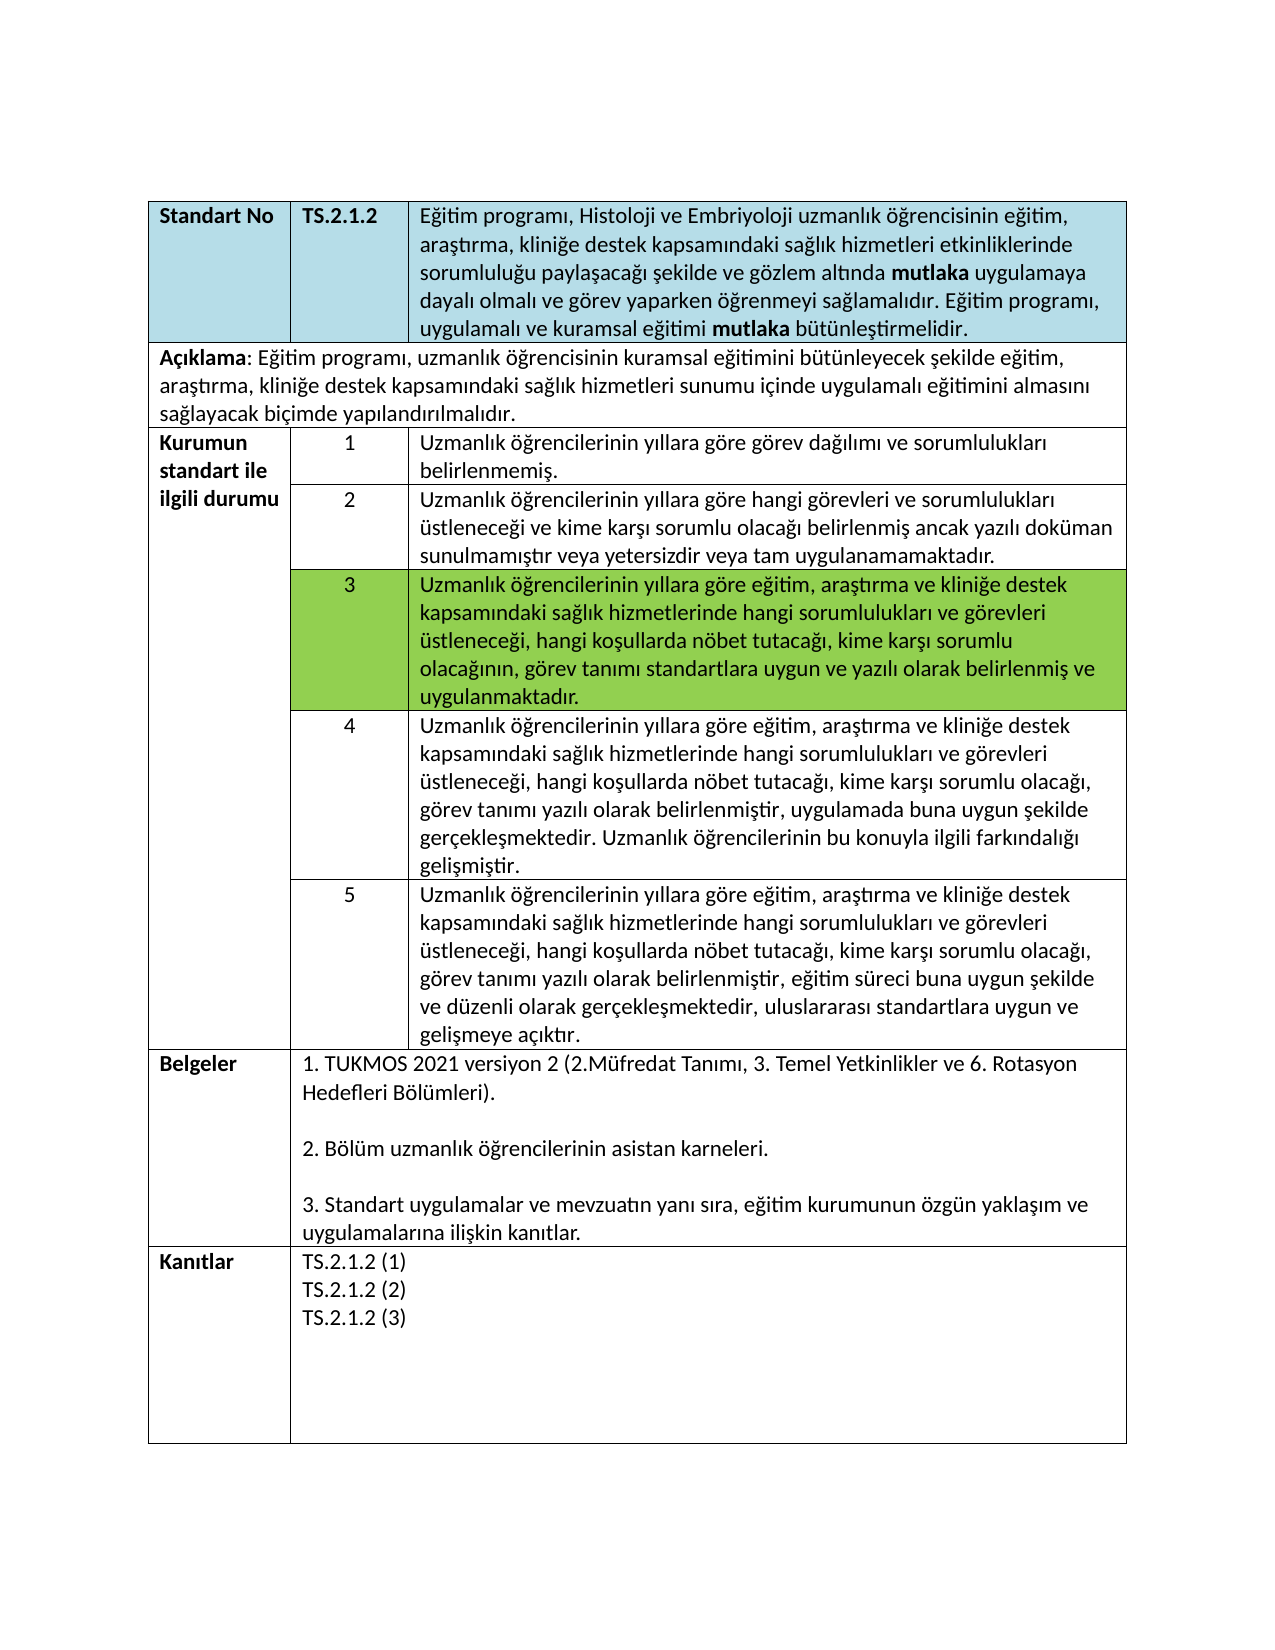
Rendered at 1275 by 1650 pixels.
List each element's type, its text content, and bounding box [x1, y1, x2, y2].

table_cell Uzmanlık öğrencilerinin yıllara göre görev dağılımı ve sorumlulukları belirlenmemiş. [409, 428, 1126, 484]
table_cell 1. TUKMOS 2021 versiyon 2 (2.Müfredat Tanımı, 3. Temel Yetkinlikler ve 6. Rotasyon Hedefleri Bölümleri). 2. Bölüm uzmanlık öğrencilerinin asistan karneleri. 3. Standart uygulamalar ve mevzuatın yanı sıra, eğitim kurumunun özgün yaklaşım ve uygulamalarına ilişkin kanıtlar. [291, 1050, 1126, 1246]
table_cell Açıklama: Eğitim programı, uzmanlık öğrencisinin kuramsal eğitimini bütünleyecek şekilde eğitim, araştırma, kliniğe destek kapsamındaki sağlık hizmetleri sunumu içinde uygulamalı eğitimini almasını sağlayacak biçimde yapılandırılmalıdır. [149, 343, 1126, 427]
table_cell 1 [291, 428, 408, 484]
table_header TS.2.1.2 [291, 202, 408, 342]
table_cell 5 [291, 880, 408, 1048]
table_cell Belgeler [149, 1050, 290, 1246]
table_header Standart No [149, 202, 290, 342]
table_cell 3 [291, 570, 408, 710]
table_cell Kanıtlar [149, 1247, 290, 1443]
table_cell Uzmanlık öğrencilerinin yıllara göre eğitim, araştırma ve kliniğe destek kapsamındaki sağlık hizmetlerinde hangi sorumlulukları ve görevleri üstleneceği, hangi koşullarda nöbet tutacağı, kime karşı sorumlu olacağının, görev tanımı standartlara uygun ve yazılı olarak belirlenmiş ve uygulanmaktadır. [409, 570, 1126, 710]
table_cell 2 [291, 485, 408, 569]
table_cell Uzmanlık öğrencilerinin yıllara göre eğitim, araştırma ve kliniğe destek kapsamındaki sağlık hizmetlerinde hangi sorumlulukları ve görevleri üstleneceği, hangi koşullarda nöbet tutacağı, kime karşı sorumlu olacağı, görev tanımı yazılı olarak belirlenmiştir, eğitim süreci buna uygun şekilde ve düzenli olarak gerçekleşmektedir, uluslararası standartlara uygun ve gelişmeye açıktır. [409, 880, 1126, 1048]
table_cell Kurumun standart ile ilgili durumu [149, 428, 290, 1048]
table_cell 4 [291, 711, 408, 879]
table_cell Uzmanlık öğrencilerinin yıllara göre hangi görevleri ve sorumlulukları üstleneceği ve kime karşı sorumlu olacağı belirlenmiş ancak yazılı doküman sunulmamıştır veya yetersizdir veya tam uygulanamamaktadır. [409, 485, 1126, 569]
table_cell TS.2.1.2 (1) TS.2.1.2 (2) TS.2.1.2 (3) [291, 1247, 1126, 1443]
table_header Eğitim programı, Histoloji ve Embriyoloji uzmanlık öğrencisinin eğitim, araştırma, kliniğe destek kapsamındaki sağlık hizmetleri etkinliklerinde sorumluluğu paylaşacağı şekilde ve gözlem altında mutlaka uygulamaya dayalı olmalı ve görev yaparken öğrenmeyi sağlamalıdır. Eğitim programı, uygulamalı ve kuramsal eğitimi mutlaka bütünleştirmelidir. [409, 202, 1126, 342]
table_cell Uzmanlık öğrencilerinin yıllara göre eğitim, araştırma ve kliniğe destek kapsamındaki sağlık hizmetlerinde hangi sorumlulukları ve görevleri üstleneceği, hangi koşullarda nöbet tutacağı, kime karşı sorumlu olacağı, görev tanımı yazılı olarak belirlenmiştir, uygulamada buna uygun şekilde gerçekleşmektedir. Uzmanlık öğrencilerinin bu konuyla ilgili farkındalığı gelişmiştir. [409, 711, 1126, 879]
